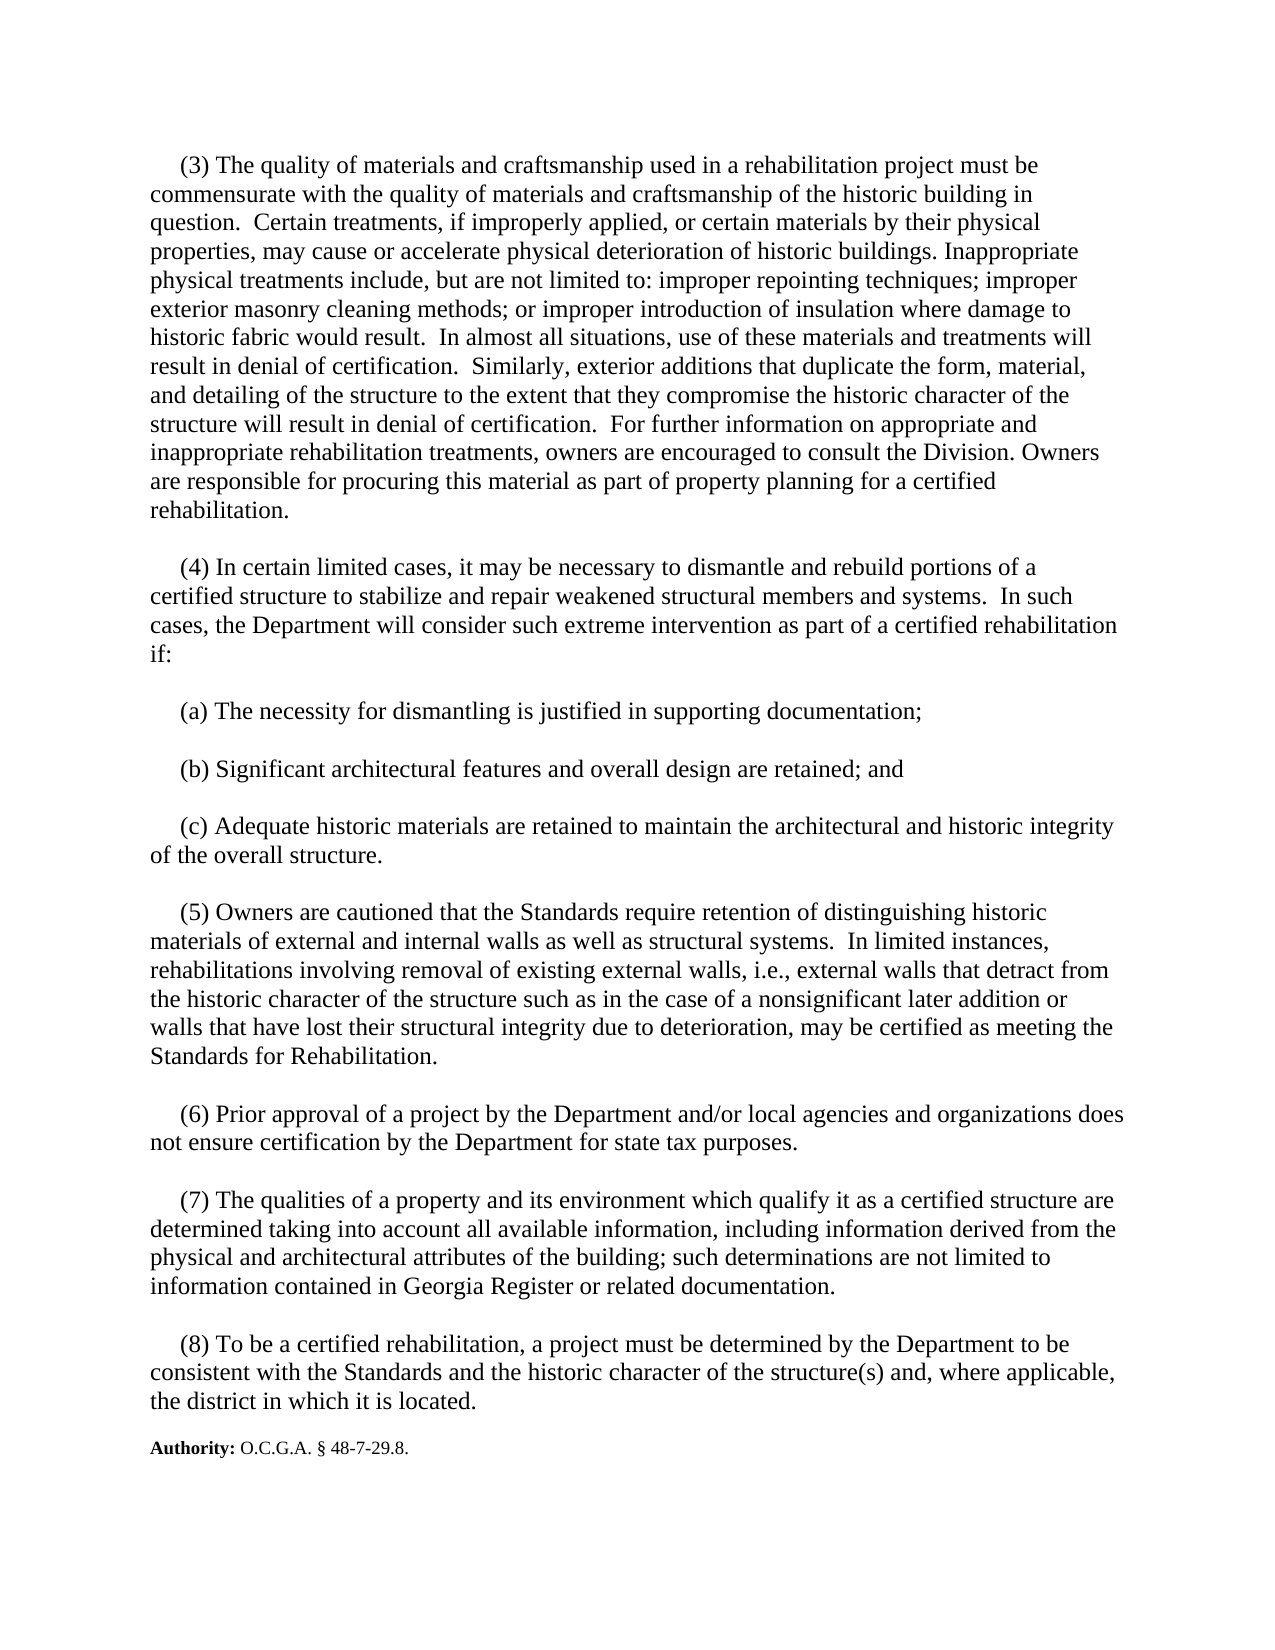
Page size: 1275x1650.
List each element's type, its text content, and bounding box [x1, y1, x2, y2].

list The quality of materials and craftsmanship used in a rehabilitation project must be commensurate with the quality of materials and craftsmanship of the historic building in question. Certain treatments, if improperly applied, or certain materials by their physical properties, may cause or accelerate physical deterioration of historic buildings. Inappropriate physical treatments include, but are not limited to: improper repointing techniques; improper exterior masonry cleaning methods; or improper introduction of insulation where damage to historic fabric would result. In almost all situations, use of these materials and treatments will result in denial of certification. Similarly, exterior additions that duplicate the form, material, and detailing of the structure to the extent that they compromise the historic character of the structure will result in denial of certification. For further information on appropriate and inappropriate rehabilitation treatments, owners are encouraged to consult the Division. Owners are responsible for procuring this material as part of property planning for a certified rehabilitation. [150, 150, 1125, 524]
list The necessity for dismantling is justified in supporting documentation; [150, 696, 1125, 725]
list Owners are cautioned that the Standards require retention of distinguishing historic materials of external and internal walls as well as structural systems. In limited instances, rehabilitations involving removal of existing external walls, i.e., external walls that detract from the historic character of the structure such as in the case of a nonsignificant later addition or walls that have lost their structural integrity due to deterioration, may be certified as meeting the Standards for Rehabilitation. [150, 897, 1125, 1070]
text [150, 1415, 1125, 1458]
list To be a certified rehabilitation, a project must be determined by the Department to be consistent with the Standards and the historic character of the structure(s) and, where applicable, the district in which it is located. [150, 1329, 1125, 1415]
list Prior approval of a project by the Department and/or local agencies and organizations does not ensure certification by the Department for state tax purposes. [150, 1099, 1125, 1156]
list Adequate historic materials are retained to maintain the architectural and historic integrity of the overall structure. [150, 811, 1125, 869]
list Significant architectural features and overall design are retained; and [150, 754, 1125, 782]
list The qualities of a property and its environment which qualify it as a certified structure are determined taking into account all available information, including information derived from the physical and architectural attributes of the building; such determinations are not limited to information contained in Georgia Register or related documentation. [150, 1185, 1125, 1300]
list In certain limited cases, it may be necessary to dismantle and rebuild portions of a certified structure to stabilize and repair weakened structural members and systems. In such cases, the Department will consider such extreme intervention as part of a certified rehabilitation if: [150, 552, 1125, 667]
